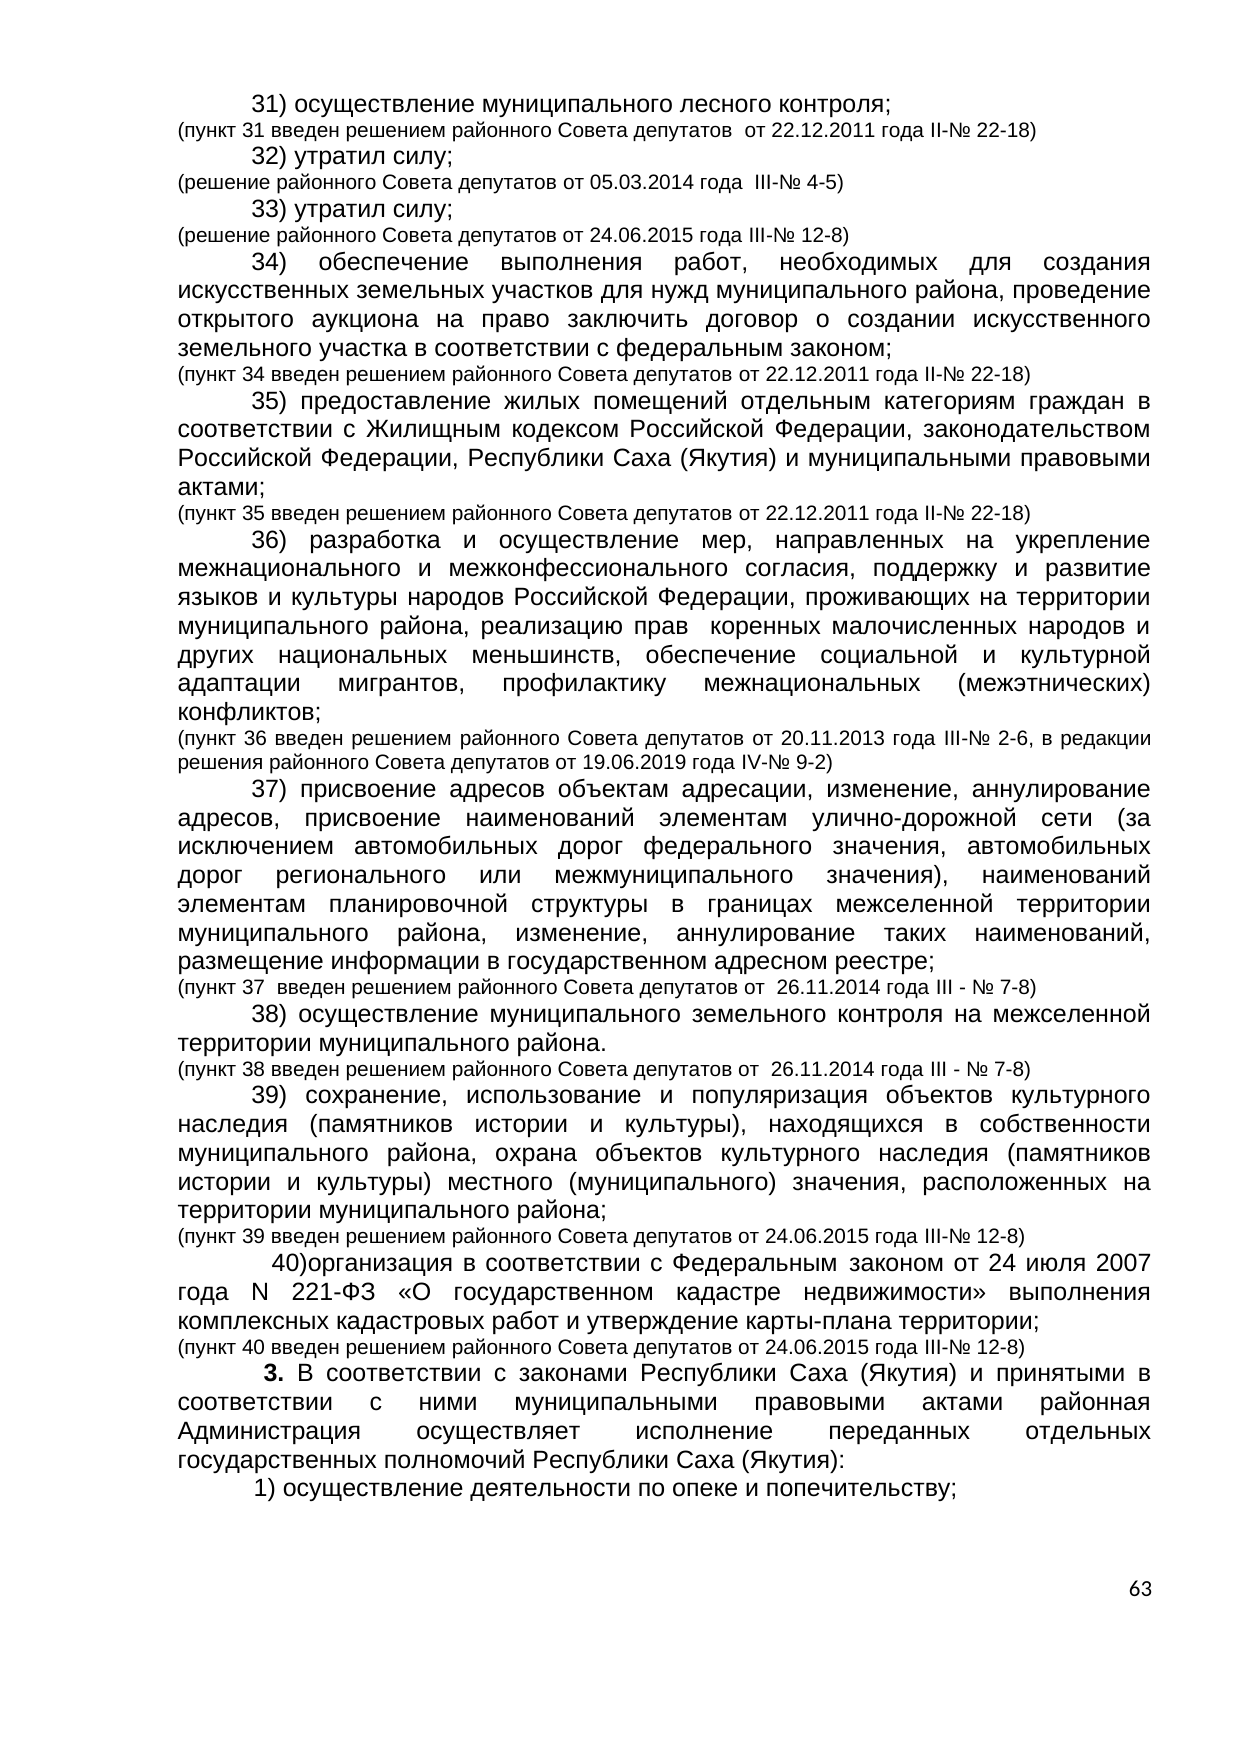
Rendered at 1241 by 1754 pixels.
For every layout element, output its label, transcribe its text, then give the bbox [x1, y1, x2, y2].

text 40)организация в соответствии с Федеральным законом от 24 июля 2007 года N 221-ФЗ «О государственном кадастре недвижимости» выполнения комплексных кадастровых работ и утверждение карты-плана территории; [177, 1248, 1152, 1334]
text 34) обеспечение выполнения работ, необходимых для создания искусственных земельных участков для нужд муниципального района, проведение открытого аукциона на право заключить договор о создании искусственного земельного участка в соответствии с федеральным законом; [177, 247, 1152, 362]
text 36) разработка и осуществление мер, направленных на укрепление межнационального и межконфессионального согласия, поддержку и развитие языков и культуры народов Российской Федерации, проживающих на территории муниципального района, реализацию прав коренных малочисленных народов и других национальных меньшинств, обеспечение социальной и культурной адаптации мигрантов, профилактику межнациональных (межэтнических) конфликтов; [177, 525, 1152, 726]
text 35) предоставление жилых помещений отдельным категориям граждан в соответствии с Жилищным кодексом Российской Федерации, законодательством Российской Федерации, Республики Саха (Якутия) и муниципальными правовыми актами; [177, 386, 1152, 501]
text 38) осуществление муниципального земельного контроля на межселенной территории муниципального района. [177, 999, 1152, 1057]
text 3. В соответствии с законами Республики Саха (Якутия) и принятыми в соответствии с ними муниципальными правовыми актами районная Администрация осуществляет исполнение переданных отдельных государственных полномочий Республики Саха (Якутия): [177, 1358, 1152, 1473]
text 31) осуществление муниципального лесного контроля; [177, 89, 1152, 117]
text (пункт 36 введен решением районного Совета депутатов от 20.11.2013 года III-№ 2-6, в редакции решения районного Совета депутатов от 19.06.2019 года IV-№ 9-2) [177, 726, 1152, 774]
text (пункт 37 введен решением районного Совета депутатов от 26.11.2014 года III - № 7-8) [177, 975, 1152, 999]
text 32) утратил силу; [177, 141, 1152, 170]
text 1) осуществление деятельности по опеке и попечительству; [177, 1473, 1152, 1502]
text (пункт 39 введен решением районного Совета депутатов от 24.06.2015 года III-№ 12-8) [177, 1224, 1152, 1248]
text (пункт 34 введен решением районного Совета депутатов от 22.12.2011 года II-№ 22-18) [177, 362, 1152, 386]
text (пункт 31 введен решением районного Совета депутатов от 22.12.2011 года II-№ 22-18) [177, 117, 1152, 141]
text (решение районного Совета депутатов от 24.06.2015 года III-№ 12-8) [177, 223, 1152, 247]
text 33) утратил силу; [177, 194, 1152, 223]
text (пункт 35 введен решением районного Совета депутатов от 22.12.2011 года II-№ 22-18) [177, 501, 1152, 525]
text (решение районного Совета депутатов от 05.03.2014 года III-№ 4-5) [177, 170, 1152, 194]
text 37) присвоение адресов объектам адресации, изменение, аннулирование адресов, присвоение наименований элементам улично-дорожной сети (за исключением автомобильных дорог федерального значения, автомобильных дорог регионального или межмуниципального значения), наименований элементам планировочной структуры в границах межселенной территории муниципального района, изменение, аннулирование таких наименований, размещение информации в государственном адресном реестре; [177, 774, 1152, 975]
text (пункт 38 введен решением районного Совета депутатов от 26.11.2014 года III - № 7-8) [177, 1057, 1152, 1081]
text 39) сохранение, использование и популяризация объектов культурного наследия (памятников истории и культуры), находящихся в собственности муниципального района, охрана объектов культурного наследия (памятников истории и культуры) местного (муниципального) значения, расположенных на территории муниципального района; [177, 1081, 1152, 1224]
text (пункт 40 введен решением районного Совета депутатов от 24.06.2015 года III-№ 12-8) [177, 1334, 1152, 1358]
